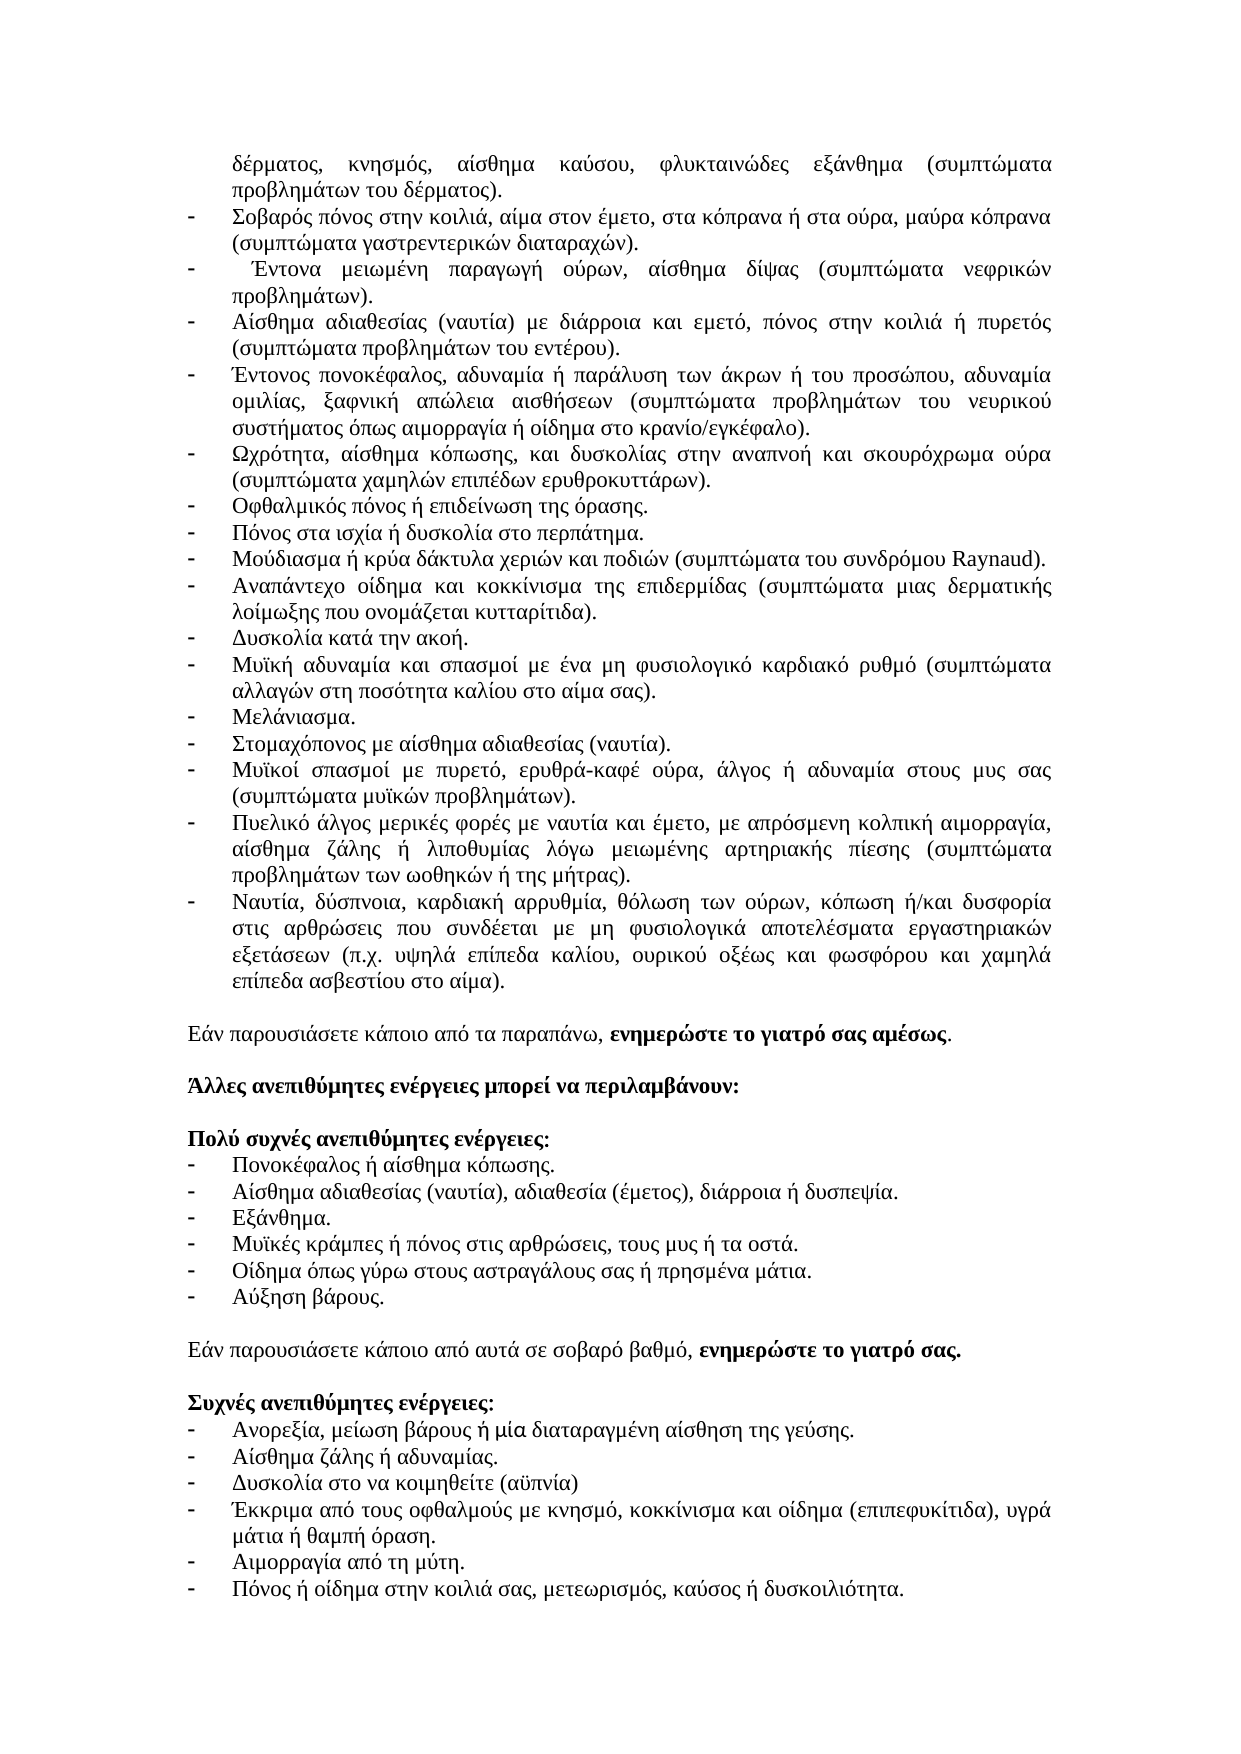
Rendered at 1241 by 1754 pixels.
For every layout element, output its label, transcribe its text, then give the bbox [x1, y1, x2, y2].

text Πολύ συχνές ανεπιθύμητες ενέργειες [187, 1125, 1053, 1151]
text Εάν παρουσιάσετε κάποιο από αυτά σε σοβαρό βαθμό, ενημερώστε το γιατρό σας. [187, 1336, 1053, 1362]
list Αίσθημα αδιαθεσίας (ναυτία), αδιαθεσία (έμετος), διάρροια ή δυσπεψία. [187, 1178, 1053, 1204]
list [187, 150, 1053, 203]
list Δυσκολία στο να κοιμηθείτε (αϋπνία) [187, 1469, 1053, 1496]
list Αίσθημα ζάλης ή αδυναμίας. [187, 1443, 1053, 1469]
list Στομαχόπονος με αίσθημα αδιαθεσίας (ναυτία). [187, 730, 1053, 756]
list Αιμορραγία από τη μύτη. [187, 1548, 1053, 1575]
list Πόνος ή οίδημα στην κοιλιά σας, μετεωρισμός, καύσος ή δυσκοιλιότητα. [187, 1575, 1053, 1601]
list Οφθαλμικός πόνος ή επιδείνωση της όρασης. [187, 493, 1053, 519]
text Άλλες ανεπιθύμητες ενέργειες μπορεί να περιλαμβάνουν: [187, 1072, 1053, 1099]
list Δυσκολία κατά την ακοή. [187, 624, 1053, 651]
text Εάν παρουσιάσετε κάποιο από τα παραπάνω, ενημερώστε το γιατρό σας αμέσως. [187, 1020, 1053, 1046]
list Έκκριμα από τους οφθαλμούς με κνησμό, κοκκίνισμα και οίδημα (επιπεφυκίτιδα), υγρά μάτια ή θαμπή όραση. [187, 1496, 1053, 1548]
list Ναυτία, δύσπνοια, καρδιακή αρρυθμία, θόλωση των ούρων, κόπωση ή/και δυσφορία στις αρθρώσεις που συνδέεται με μη φυσιολογικά αποτελέσματα εργαστηριακών εξετάσεων (π.χ. υψηλά επίπεδα καλίου, ουρικού οξέως και φωσφόρου και χαμηλά επίπεδα ασβεστίου στο αίμα). [187, 888, 1053, 993]
list Σοβαρός πόνος στην κοιλιά, αίμα στον έμετο, στα κόπρανα ή στα ούρα, μαύρα κόπρανα (συμπτώματα γαστρεντερικών διαταραχών). [187, 203, 1053, 255]
list Οίδημα όπως γύρω στους αστραγάλους σας ή πρησμένα μάτια. [187, 1257, 1053, 1283]
list Μυϊκοί σπασμοί με πυρετό, ερυθρά-καφέ ούρα, άλγος ή αδυναμία στους μυς σας (συμπτώματα μυϊκών προβλημάτων). [187, 756, 1053, 809]
list Αύξηση βάρους. [187, 1283, 1053, 1309]
list Έντονος πονοκέφαλος, αδυναμία ή παράλυση των άκρων ή του προσώπου, αδυναμία ομιλίας, ξαφνική απώλεια αισθήσεων (συμπτώματα προβλημάτων του νευρικού συστήματος όπως αιμορραγία ή οίδημα στο κρανίο/εγκέφαλο). [187, 361, 1053, 440]
list Ανορεξία, μείωση βάρους ή μία διαταραγμένη αίσθηση της γεύσης. [187, 1415, 1053, 1443]
list Πυελικό άλγος μερικές φορές με ναυτία και έμετο, με απρόσμενη κολπική αιμορραγία, αίσθημα ζάλης ή λιποθυμίας λόγω μειωμένης αρτηριακής πίεσης (συμπτώματα προβλημάτων των ωοθηκών ή της μήτρας). [187, 809, 1053, 888]
list Αίσθημα αδιαθεσίας (ναυτία) με διάρροια και εμετό, πόνος στην κοιλιά ή πυρετός (συμπτώματα προβλημάτων του εντέρου). [187, 308, 1053, 361]
list Μυϊκή αδυναμία και σπασμοί με ένα μη φυσιολογικό καρδιακό ρυθμό (συμπτώματα αλλαγών στη ποσότητα καλίου στο αίμα σας). [187, 651, 1053, 703]
list Πόνος στα ισχία ή δυσκολία στο περπάτημα. [187, 519, 1053, 545]
list Εξάνθημα. [187, 1204, 1053, 1231]
list Μελάνιασμα. [187, 703, 1053, 730]
list Αναπάντεχο οίδημα και κοκκίνισμα της επιδερμίδας (συμπτώματα μιας δερματικής λοίμωξης που ονομάζεται κυτταρίτιδα). [187, 572, 1053, 624]
list Ωχρότητα, αίσθημα κόπωσης, και δυσκολίας στην αναπνοή και σκουρόχρωμα ούρα (συμπτώματα χαμηλών επιπέδων ερυθροκυττάρων). [187, 440, 1053, 493]
text Συχνές ανεπιθύμητες ενέργειες [187, 1389, 1053, 1415]
list Πονοκέφαλος ή αίσθημα κόπωσης. [187, 1151, 1053, 1178]
list Μούδιασμα ή κρύα δάκτυλα χεριών και ποδιών (συμπτώματα του συνδρόμου Raynaud). [187, 545, 1053, 572]
list Μυϊκές κράμπες ή πόνος στις αρθρώσεις, τους μυς ή τα οστά. [187, 1231, 1053, 1257]
list Έντονα μειωμένη παραγωγή ούρων, αίσθημα δίψας (συμπτώματα νεφρικών προβλημάτων). [187, 255, 1053, 308]
